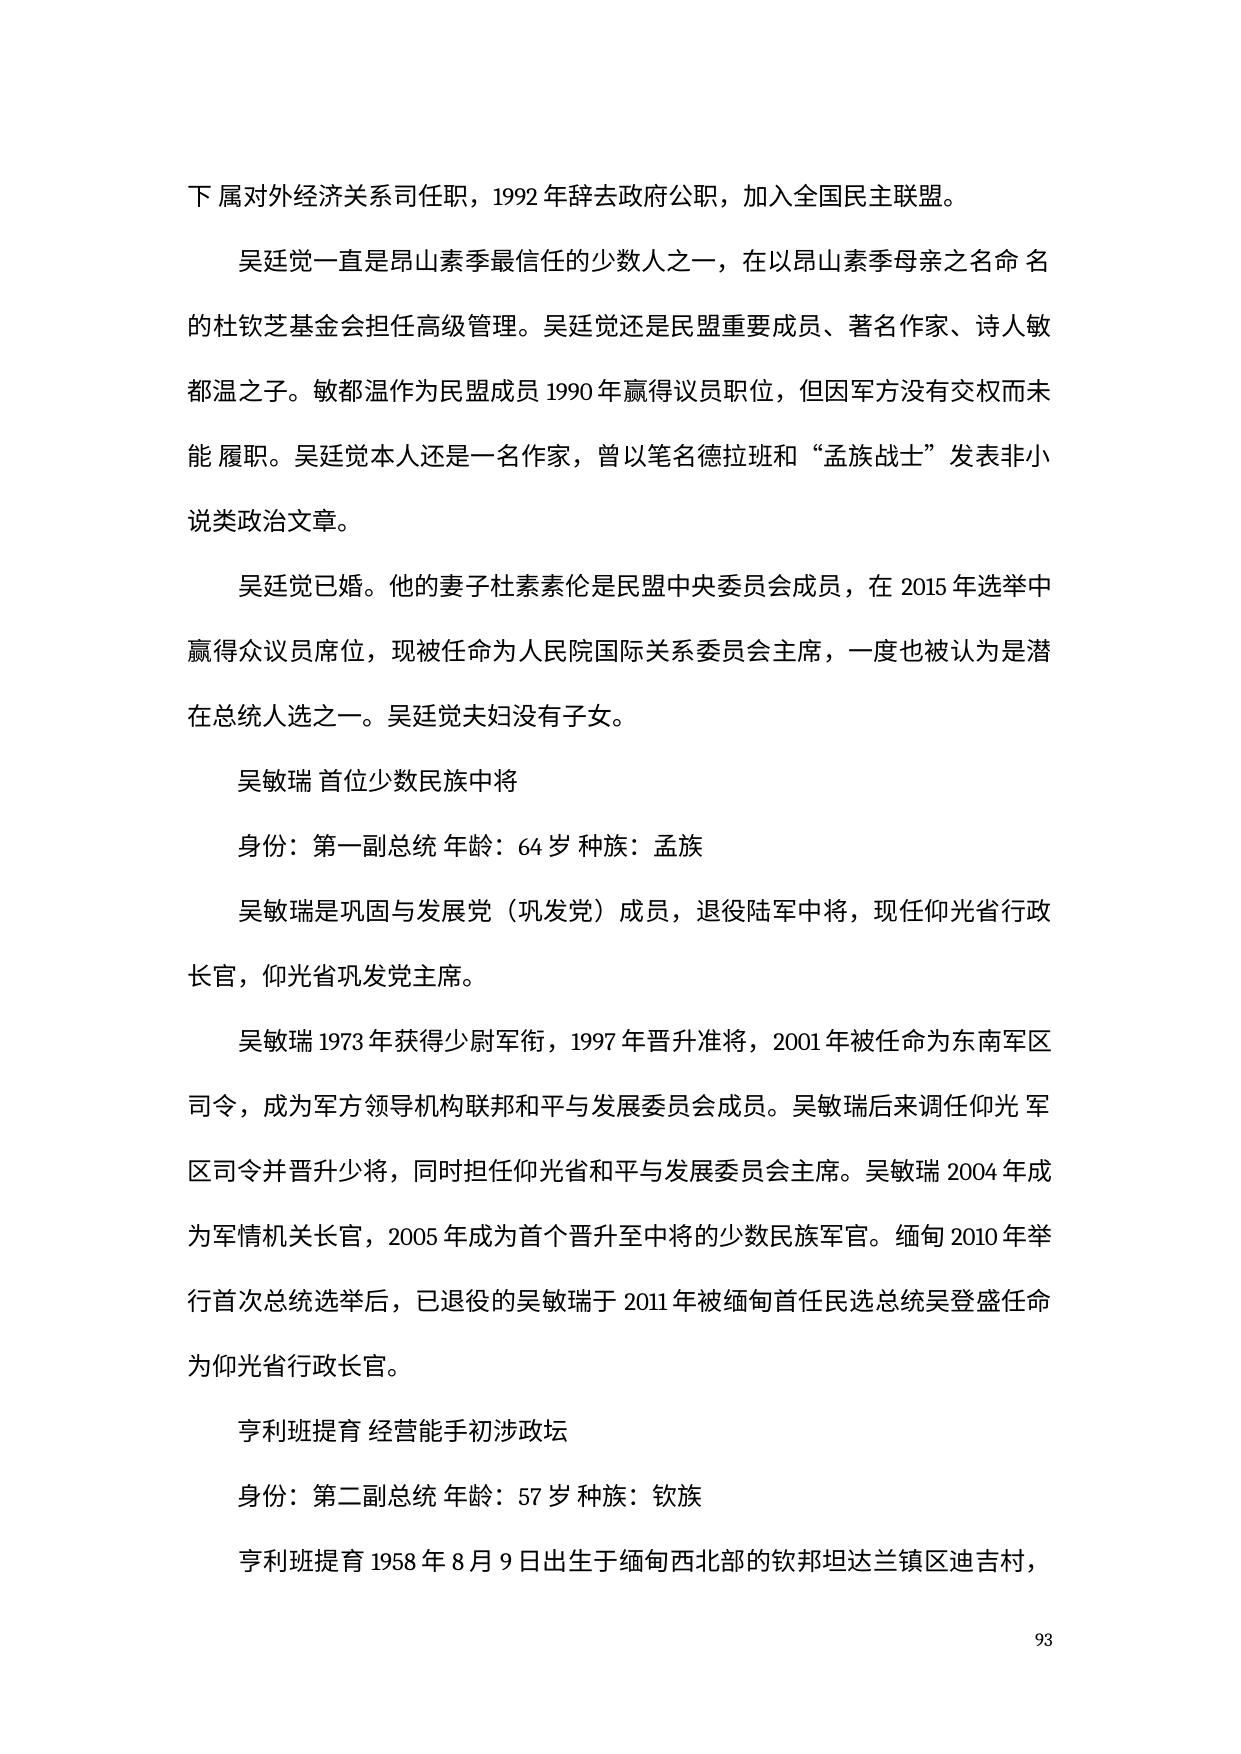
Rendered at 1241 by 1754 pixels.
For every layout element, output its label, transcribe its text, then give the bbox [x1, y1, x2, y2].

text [187, 1527, 1053, 1592]
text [187, 162, 1053, 227]
text 身份：第一副总统 年龄：64岁 种族：孟族 [187, 812, 1053, 877]
text 吴廷觉一直是昂山素季最信任的少数人之一，在以昂山素季母亲之名命 名的杜钦芝基金会担任高级管理。吴廷觉还是民盟重要成员、著名作家、诗人敏都温之子。敏都温作为民盟成员1990年赢得议员职位，但因军方没有交权而未能 履职。吴廷觉本人还是一名作家，曾以笔名德拉班和“孟族战士”发表非小说类政治文章。 [187, 227, 1053, 552]
text 吴廷觉已婚。他的妻子杜素素伦是民盟中央委员会成员，在2015年选举中赢得众议员席位，现被任命为人民院国际关系委员会主席，一度也被认为是潜在总统人选之一。吴廷觉夫妇没有子女。 [187, 552, 1053, 747]
text 吴敏瑞1973年获得少尉军衔，1997年晋升准将，2001年被任命为东南军区司令，成为军方领导机构联邦和平与发展委员会成员。吴敏瑞后来调任仰光 军区司令并晋升少将，同时担任仰光省和平与发展委员会主席。吴敏瑞2004年成为军情机关长官，2005年成为首个晋升至中将的少数民族军官。缅甸 2010年举行首次总统选举后，已退役的吴敏瑞于2011年被缅甸首任民选总统吴登盛任命为仰光省行政长官。 [187, 1007, 1053, 1397]
text 吴敏瑞 首位少数民族中将 [187, 747, 1053, 812]
text 身份：第二副总统 年龄：57岁 种族：钦族 [187, 1462, 1053, 1527]
text 亨利班提育 经营能手初涉政坛 [187, 1397, 1053, 1462]
text 吴敏瑞是巩固与发展党（巩发党）成员，退役陆军中将，现任仰光省行政长官，仰光省巩发党主席。 [187, 877, 1053, 1007]
